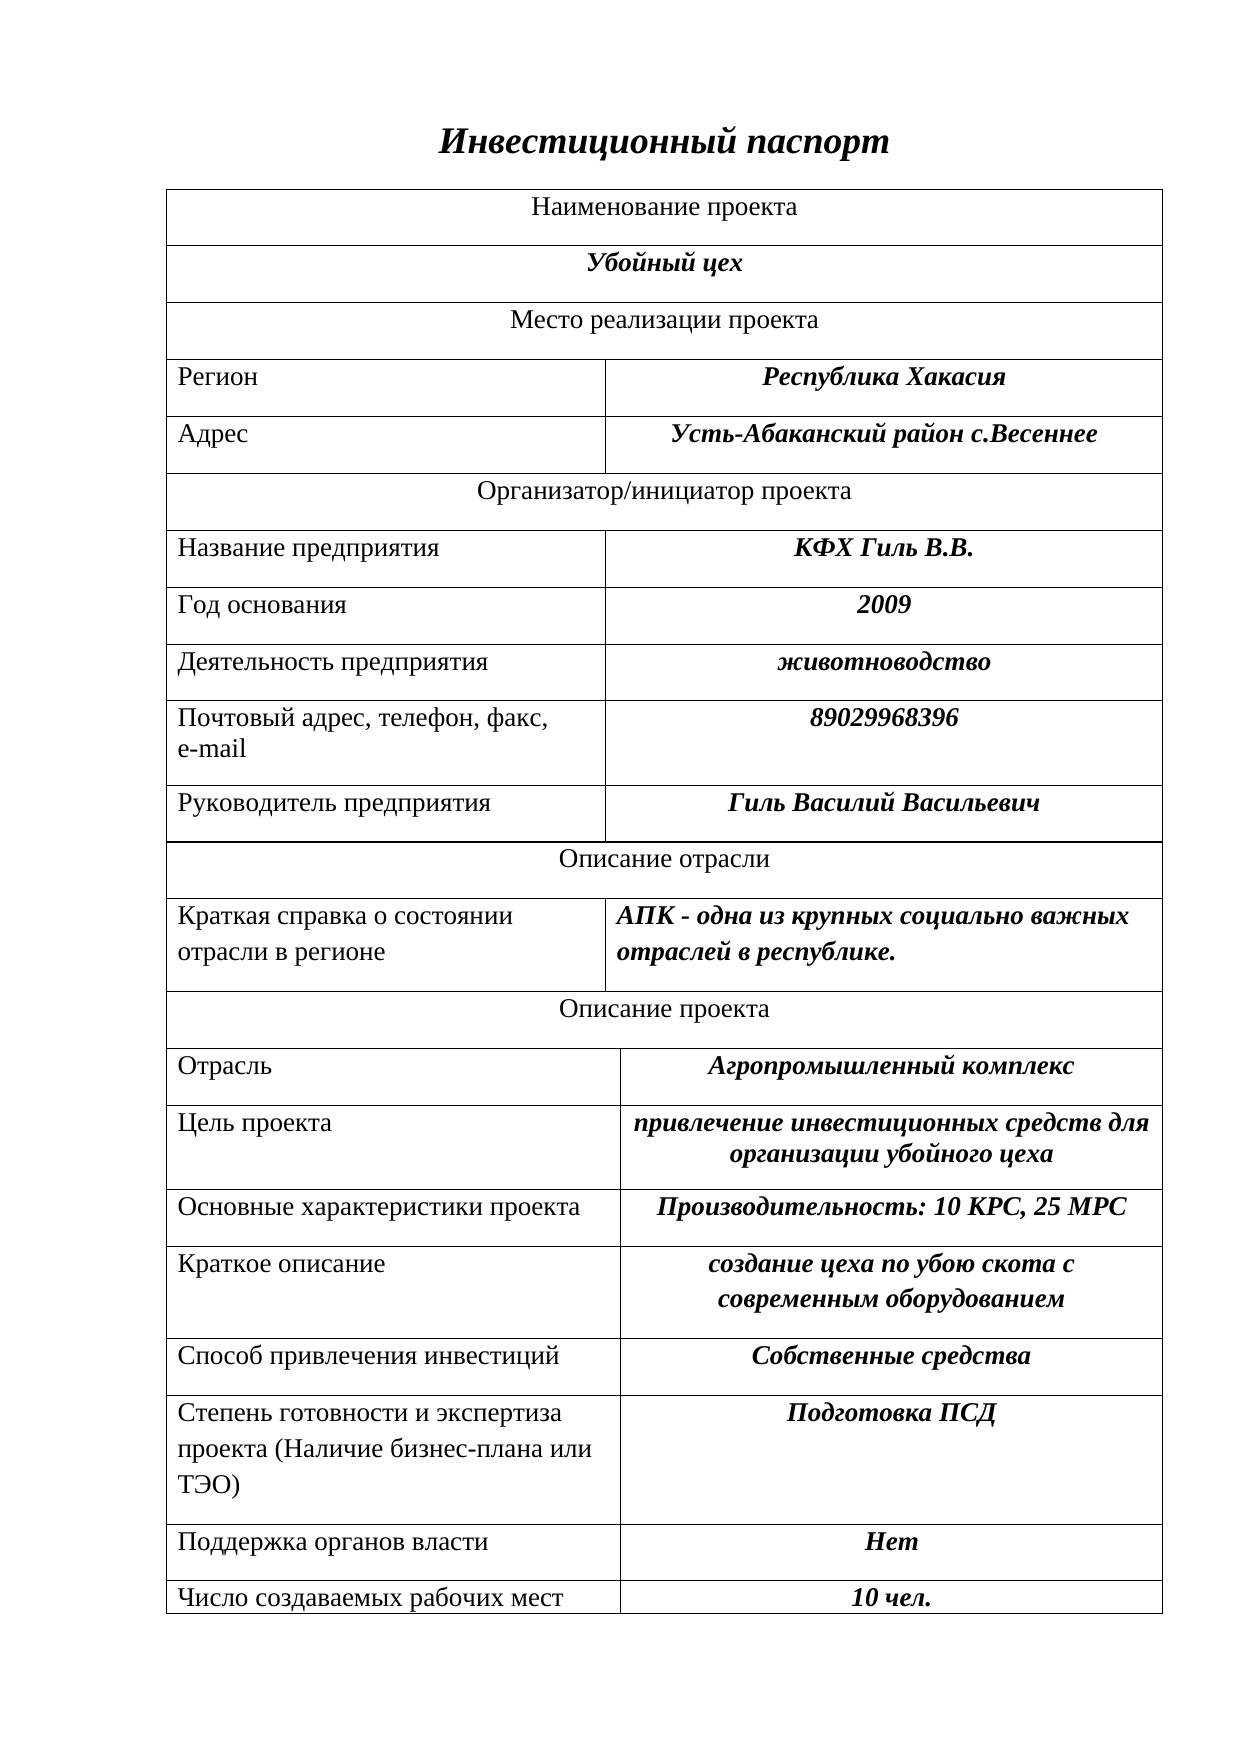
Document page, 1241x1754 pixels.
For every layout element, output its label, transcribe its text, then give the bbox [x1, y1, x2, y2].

table_cell Нет [621, 1525, 1162, 1580]
table_cell Описание проекта [167, 992, 1162, 1048]
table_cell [167, 1581, 620, 1613]
table_cell КФХ Гиль В.В. [606, 531, 1162, 587]
table_cell Почтовый адрес, телефон, факс, е-mail [167, 701, 605, 784]
table_cell Гиль Василий Васильевич [606, 786, 1162, 841]
table_cell Способ привлечения инвестиций [167, 1339, 620, 1395]
table_cell Год основания [167, 588, 605, 643]
table_cell Республика Хакасия [606, 360, 1162, 416]
table_cell 89029968396 [606, 701, 1162, 784]
table_header Наименование проекта [167, 190, 1162, 245]
table_cell Степень готовности и экспертиза проекта (Наличие бизнес-плана или ТЭО) [167, 1396, 620, 1523]
table_cell Описание отрасли [167, 843, 1162, 898]
table_cell Агропромышленный комплекс [621, 1049, 1162, 1105]
table_cell Название предприятия [167, 531, 605, 587]
table_cell привлечение инвестиционных средств для организации убойного цеха [621, 1106, 1162, 1189]
table_cell АПК - одна из крупных социально важных отраслей в республике. [606, 899, 1162, 991]
table_cell Усть-Абаканский район с.Весеннее [606, 417, 1162, 473]
table_cell Производительность: 10 КРС, 25 МРС [621, 1190, 1162, 1246]
table_cell Цель проекта [167, 1106, 620, 1189]
table_cell Краткая справка о состоянии отрасли в регионе [167, 899, 605, 991]
table_cell животноводство [606, 645, 1162, 700]
table_cell 2009 [606, 588, 1162, 643]
table_cell Место реализации проекта [167, 303, 1162, 359]
table_cell Подготовка ПСД [621, 1396, 1162, 1523]
table_cell Регион [167, 360, 605, 416]
table_cell Отрасль [167, 1049, 620, 1105]
table_cell Основные характеристики проекта [167, 1190, 620, 1246]
table_cell Собственные средства [621, 1339, 1162, 1395]
table_cell Поддержка органов власти [167, 1525, 620, 1580]
text Инвестиционный паспорт [177, 118, 1152, 161]
table_cell Краткое описание [167, 1247, 620, 1338]
table_cell Убойный цех [167, 246, 1162, 302]
table_cell 10 чел. [621, 1581, 1162, 1613]
table_cell Деятельность предприятия [167, 645, 605, 700]
table_cell создание цеха по убою скота с современным оборудованием [621, 1247, 1162, 1338]
table_cell Руководитель предприятия [167, 786, 605, 841]
table_cell Организатор/инициатор проекта [167, 474, 1162, 530]
table_cell Адрес [167, 417, 605, 473]
